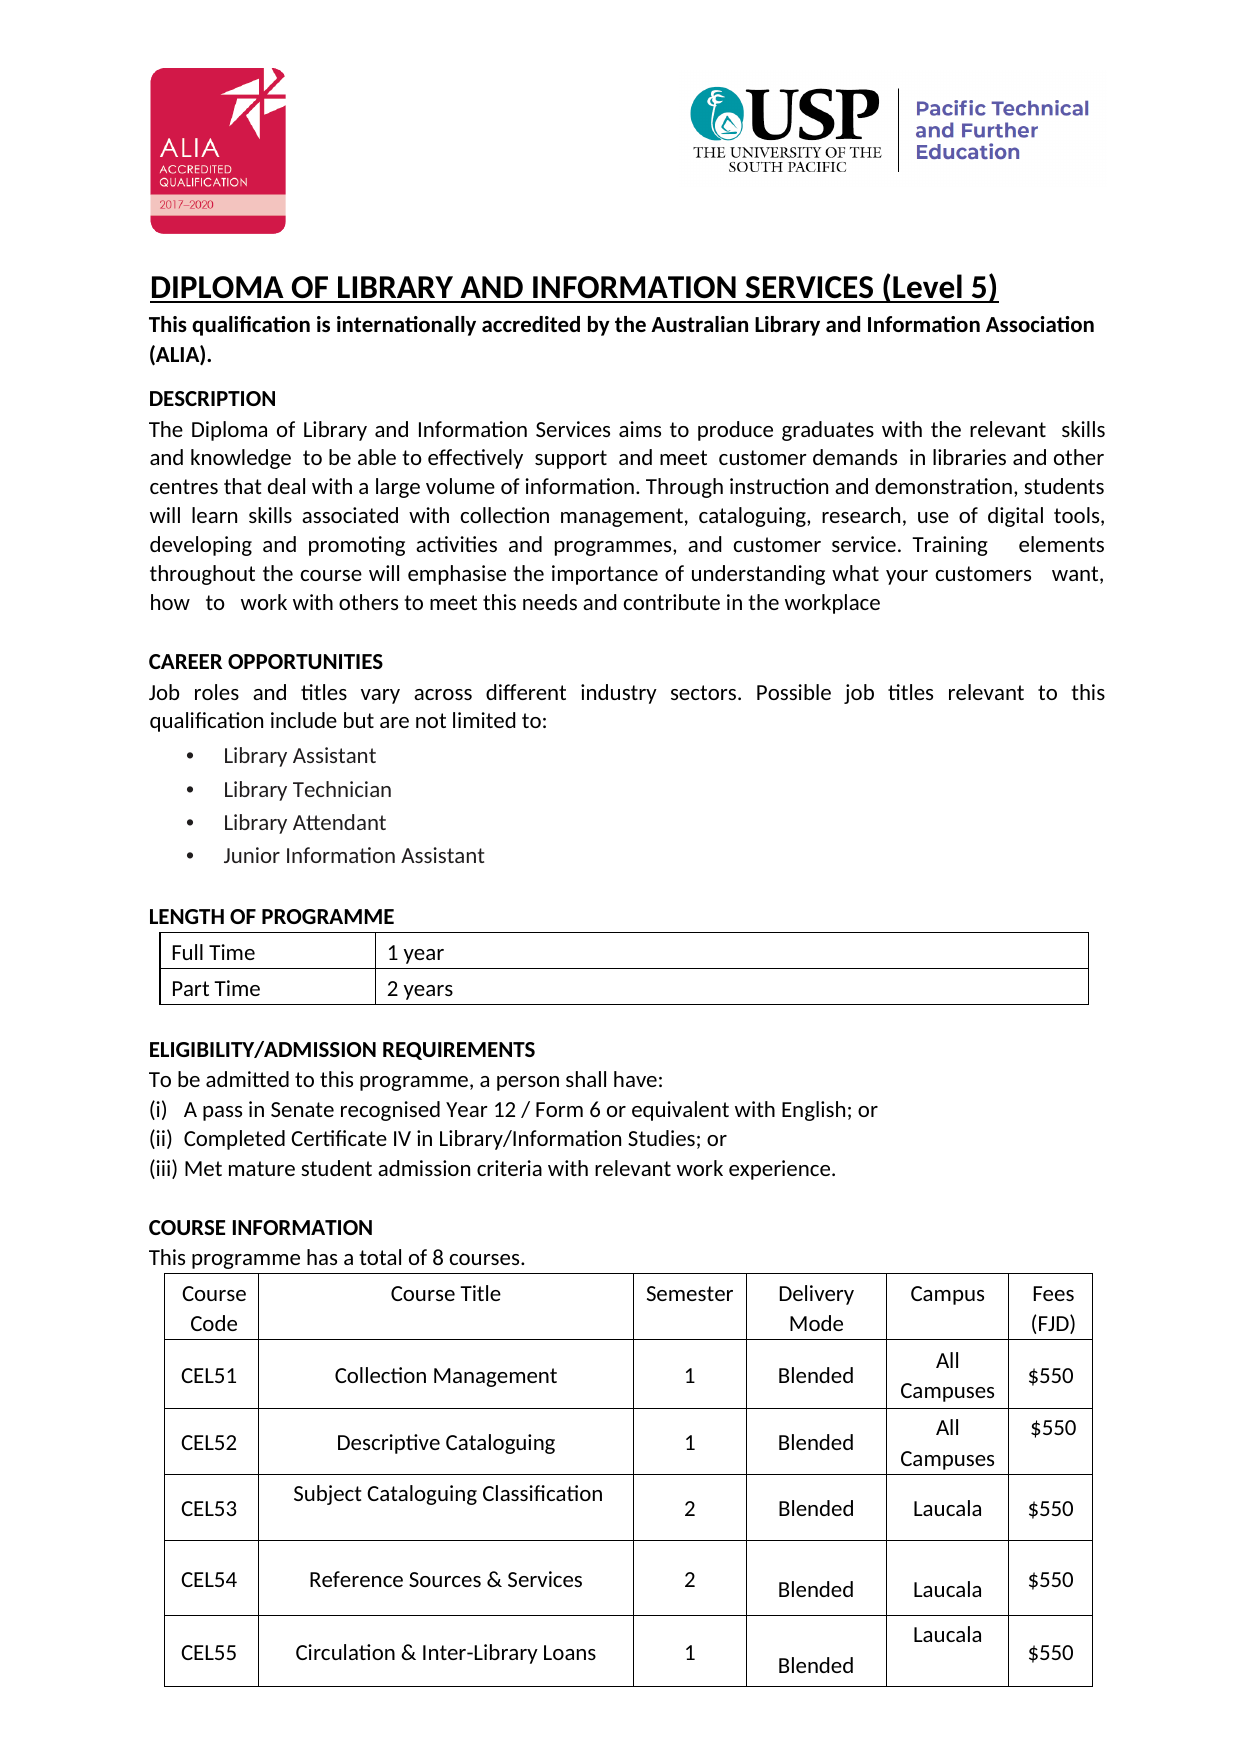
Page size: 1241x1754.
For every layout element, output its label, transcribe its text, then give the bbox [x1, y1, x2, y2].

table_cell Laucala [887, 1475, 1008, 1539]
text The Diploma of Library and Information Services aims to produce graduates with the relevant skills and knowledge to be able to effectively support and meet customer demands in libraries and other centres that deal with a large volume of information. Through instruction and demonstration, students will learn skills associated with collection management, cataloguing, research, use of digital tools, developing and promoting activities and programmes, and customer service. Training elements throughout the course will emphasise the importance of understanding what your customers want, how to work with others to meet this needs and contribute in the workplace [148, 415, 1107, 616]
table_cell 2 years [376, 969, 1088, 1004]
table_cell $550 [1009, 1475, 1092, 1539]
table_cell $550 [1009, 1409, 1092, 1474]
table_cell 1 [634, 1616, 746, 1686]
list A pass in Senate recognised Year 12 / Form 6 or equivalent with English; or [148, 1095, 1107, 1123]
table_cell CEL52 [165, 1409, 258, 1474]
table_header Full Time [161, 933, 375, 968]
text To be admitted to this programme, a person shall have: [148, 1066, 1107, 1094]
table_cell 2 [634, 1541, 746, 1615]
table_cell CEL51 [165, 1340, 258, 1408]
text This programme has a total of 8 courses. [148, 1243, 1107, 1272]
table_cell CEL53 [165, 1475, 258, 1539]
table_cell Laucala [887, 1616, 1008, 1686]
table_cell Blended [747, 1616, 886, 1686]
table_header Course Code [165, 1274, 258, 1339]
table_header Semester [634, 1274, 746, 1339]
table_cell Descriptive Cataloguing [259, 1409, 633, 1474]
list Library Attendant [186, 808, 1107, 836]
text Job roles and titles vary across different industry sectors. Possible job titles relevant to this qualification include but are not limited to: [148, 678, 1107, 734]
subtitle LENGTH OF PROGRAMME [148, 902, 1107, 930]
table_cell 2 [634, 1475, 746, 1539]
subtitle ELIGIBILITY/ADMISSION REQUIREMENTS [148, 1035, 1107, 1063]
table_cell CEL55 [165, 1616, 258, 1686]
table_cell Circulation & Inter-Library Loans [259, 1616, 633, 1686]
list Junior Information Assistant [186, 842, 1107, 870]
subtitle DESCRIPTION [148, 384, 1107, 412]
subtitle COURSE INFORMATION [148, 1213, 1107, 1241]
table_cell Blended [747, 1541, 886, 1615]
table_cell $550 [1009, 1541, 1092, 1615]
table_cell Laucala [887, 1541, 1008, 1615]
table_cell CEL54 [165, 1541, 258, 1615]
table_header Campus [887, 1274, 1008, 1339]
table_cell Part Time [161, 969, 375, 1004]
table_cell $550 [1009, 1340, 1092, 1408]
table_cell 1 [634, 1409, 746, 1474]
table_header Delivery Mode [747, 1274, 886, 1339]
table_cell Blended [747, 1340, 886, 1408]
picture [150, 68, 286, 234]
table_cell Collection Management [259, 1340, 633, 1408]
table_cell Blended [747, 1409, 886, 1474]
table_cell $550 [1009, 1616, 1092, 1686]
table_header Fees (FJD) [1009, 1274, 1092, 1339]
table_cell All Campuses [887, 1340, 1008, 1408]
table_cell Reference Sources & Services [259, 1541, 633, 1615]
table_cell All Campuses [887, 1409, 1008, 1474]
text This qualification is internationally accredited by the Australian Library and Information Association (ALIA). [148, 310, 1107, 369]
table_cell Blended [747, 1475, 886, 1539]
table_cell 1 [634, 1340, 746, 1408]
list Library Technician [186, 775, 1107, 803]
table_header 1 year [376, 933, 1088, 968]
subtitle CAREER OPPORTUNITIES [148, 647, 1107, 675]
table_cell Subject Cataloguing Classification [259, 1475, 633, 1539]
list Library Assistant [186, 741, 1107, 769]
text DIPLOMA OF LIBRARY AND INFORMATION SERVICES (Level 5) [135, 266, 1107, 307]
list Completed Certificate IV in Library/Information Studies; or [148, 1124, 1107, 1152]
table_header Course Title [259, 1274, 633, 1339]
list Met mature student admission criteria with relevant work experience. [148, 1154, 1107, 1182]
